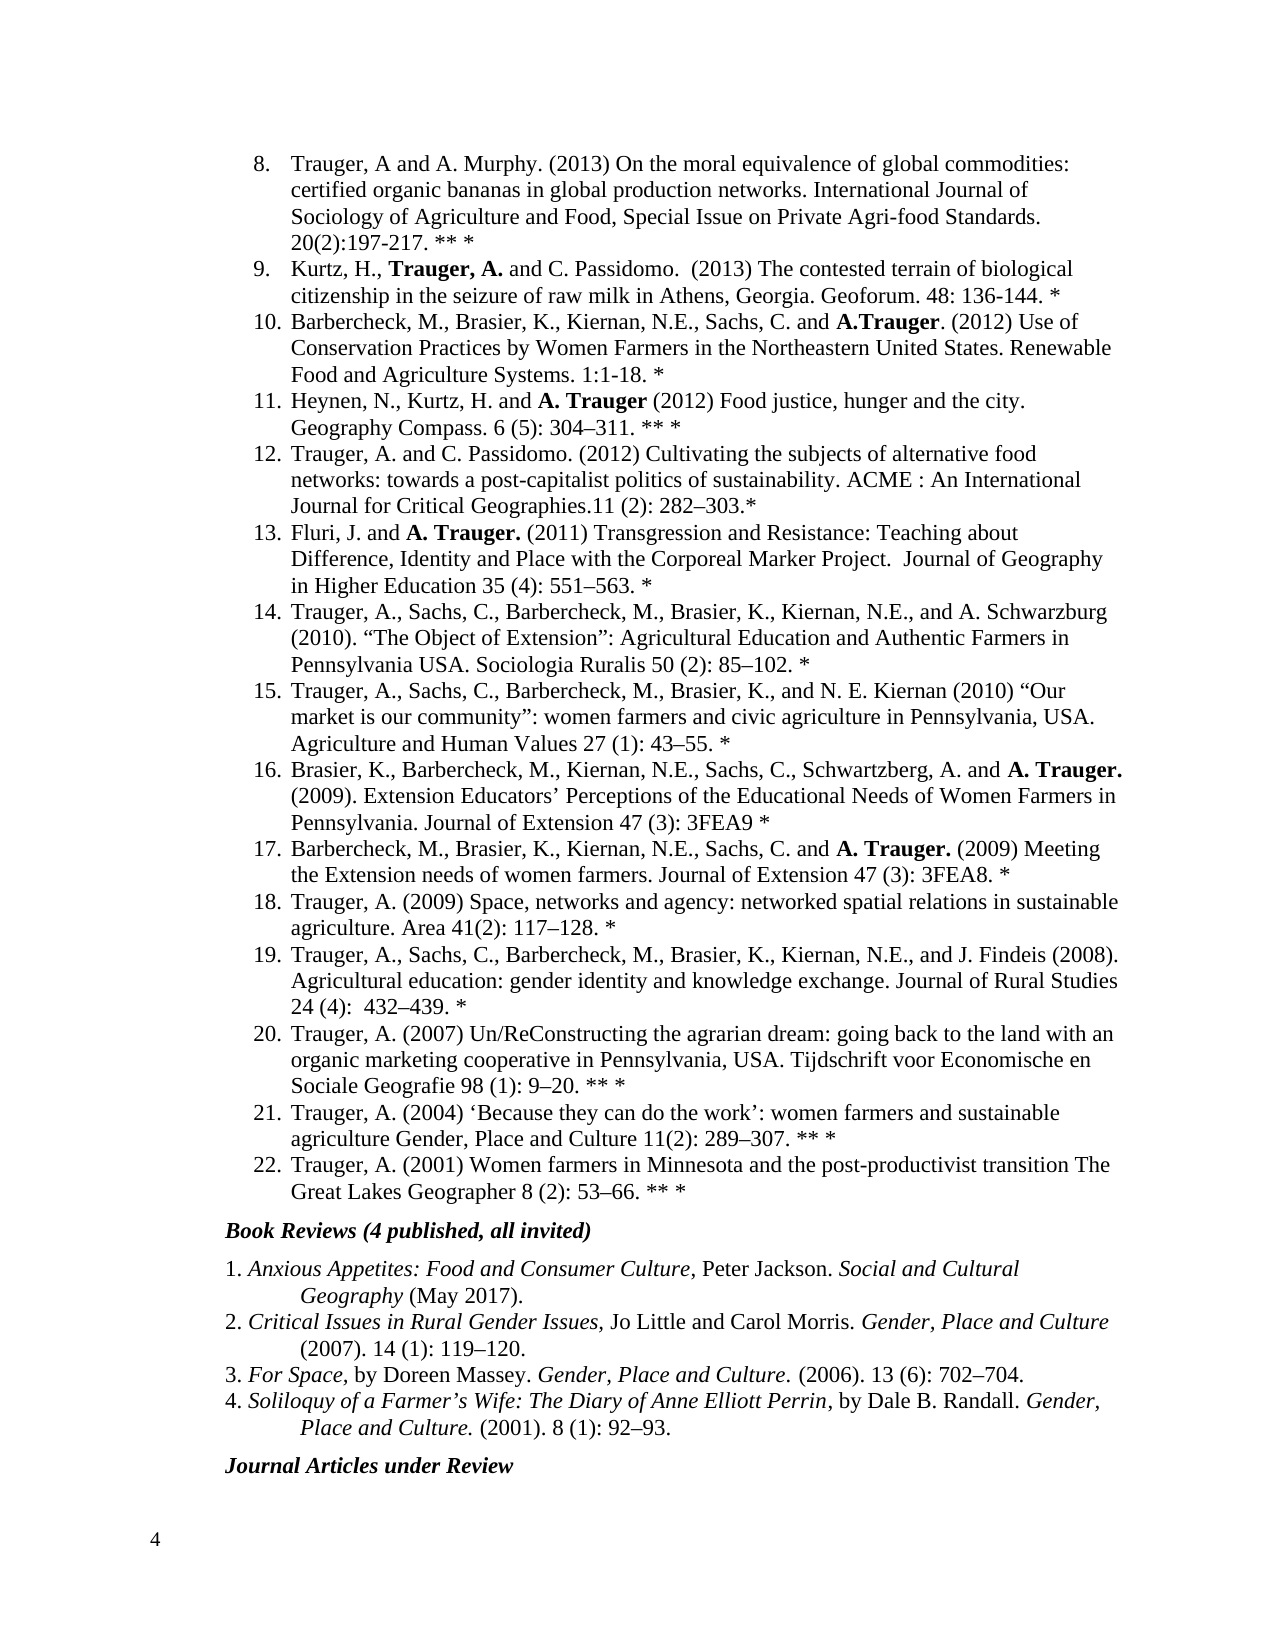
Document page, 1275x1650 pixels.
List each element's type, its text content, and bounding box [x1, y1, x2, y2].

list Trauger, A., Sachs, C., Barbercheck, M., Brasier, K., and N. E. Kiernan (2010) “Our market is our community”: women farmers and civic agriculture in Pennsylvania, USA. Agriculture and Human Values 27 (1): 43–55. * [253, 677, 1125, 756]
list Kurtz, H., Trauger, A. and C. Passidomo. (2013) The contested terrain of biological citizenship in the seizure of raw milk in Athens, Georgia. Geoforum. 48: 136-144. * [253, 255, 1125, 308]
subtitle Journal Articles under Review [150, 1452, 1125, 1479]
list Barbercheck, M., Brasier, K., Kiernan, N.E., Sachs, C. and A. Trauger. (2009) Meeting the Extension needs of women farmers. Journal of Extension 47 (3): 3FEA8. * [253, 835, 1125, 888]
list Trauger, A., Sachs, C., Barbercheck, M., Brasier, K., Kiernan, N.E., and J. Findeis (2008). Agricultural education: gender identity and knowledge exchange. Journal of Rural Studies 24 (4): 432–439. * [253, 941, 1125, 1020]
list Trauger, A. (2009) Space, networks and agency: networked spatial relations in sustainable agriculture. Area 41(2): 117–128. * [253, 888, 1125, 941]
list Trauger, A. and C. Passidomo. (2012) Cultivating the subjects of alternative food networks: towards a post-capitalist politics of sustainability. ACME : An International Journal for Critical Geographies.11 (2): 282–303.* [253, 440, 1125, 519]
list Heynen, N., Kurtz, H. and A. Trauger (2012) Food justice, hunger and the city. Geography Compass. 6 (5): 304–311. ** * [253, 387, 1125, 440]
list 4. Soliloquy of a Farmer’s Wife: The Diary of Anne Elliott Perrin, by Dale B. Randall. Gender, Place and Culture. (2001). 8 (1): 92–93. [225, 1387, 1125, 1440]
list 3. For Space, by Doreen Massey. Gender, Place and Culture. (2006). 13 (6): 702–704. [225, 1361, 1125, 1387]
list Trauger, A and A. Murphy. (2013) On the moral equivalence of global commodities: certified organic bananas in global production networks. International Journal of Sociology of Agriculture and Food, Special Issue on Private Agri-food Standards. 20(2):197-217. ** * [253, 150, 1125, 255]
subtitle Book Reviews (4 published, all invited) [150, 1217, 1125, 1243]
list Trauger, A., Sachs, C., Barbercheck, M., Brasier, K., Kiernan, N.E., and A. Schwarzburg (2010). “The Object of Extension”: Agricultural Education and Authentic Farmers in Pennsylvania USA. Sociologia Ruralis 50 (2): 85–102. * [253, 598, 1125, 677]
list Trauger, A. (2004) ‘Because they can do the work’: women farmers and sustainable agriculture Gender, Place and Culture 11(2): 289–307. ** * [253, 1099, 1125, 1151]
list 2. Critical Issues in Rural Gender Issues, Jo Little and Carol Morris. Gender, Place and Culture (2007). 14 (1): 119–120. [225, 1308, 1125, 1361]
list Trauger, A. (2007) Un/ReConstructing the agrarian dream: going back to the land with an organic marketing cooperative in Pennsylvania, USA. Tijdschrift voor Economische en Sociale Geografie 98 (1): 9–20. ** * [253, 1020, 1125, 1099]
list 1. Anxious Appetites: Food and Consumer Culture, Peter Jackson. Social and Cultural Geography (May 2017). [225, 1256, 1125, 1308]
list Trauger, A. (2001) Women farmers in Minnesota and the post-productivist transition The Great Lakes Geographer 8 (2): 53–66. ** * [253, 1151, 1125, 1204]
list Brasier, K., Barbercheck, M., Kiernan, N.E., Sachs, C., Schwartzberg, A. and A. Trauger. (2009). Extension Educators’ Perceptions of the Educational Needs of Women Farmers in Pennsylvania. Journal of Extension 47 (3): 3FEA9 * [253, 756, 1125, 835]
list Fluri, J. and A. Trauger. (2011) Transgression and Resistance: Teaching about Difference, Identity and Place with the Corporeal Marker Project. Journal of Geography in Higher Education 35 (4): 551–563. * [253, 519, 1125, 598]
list Barbercheck, M., Brasier, K., Kiernan, N.E., Sachs, C. and A.Trauger. (2012) Use of Conservation Practices by Women Farmers in the Northeastern United States. Renewable Food and Agriculture Systems. 1:1-18. * [253, 308, 1125, 387]
